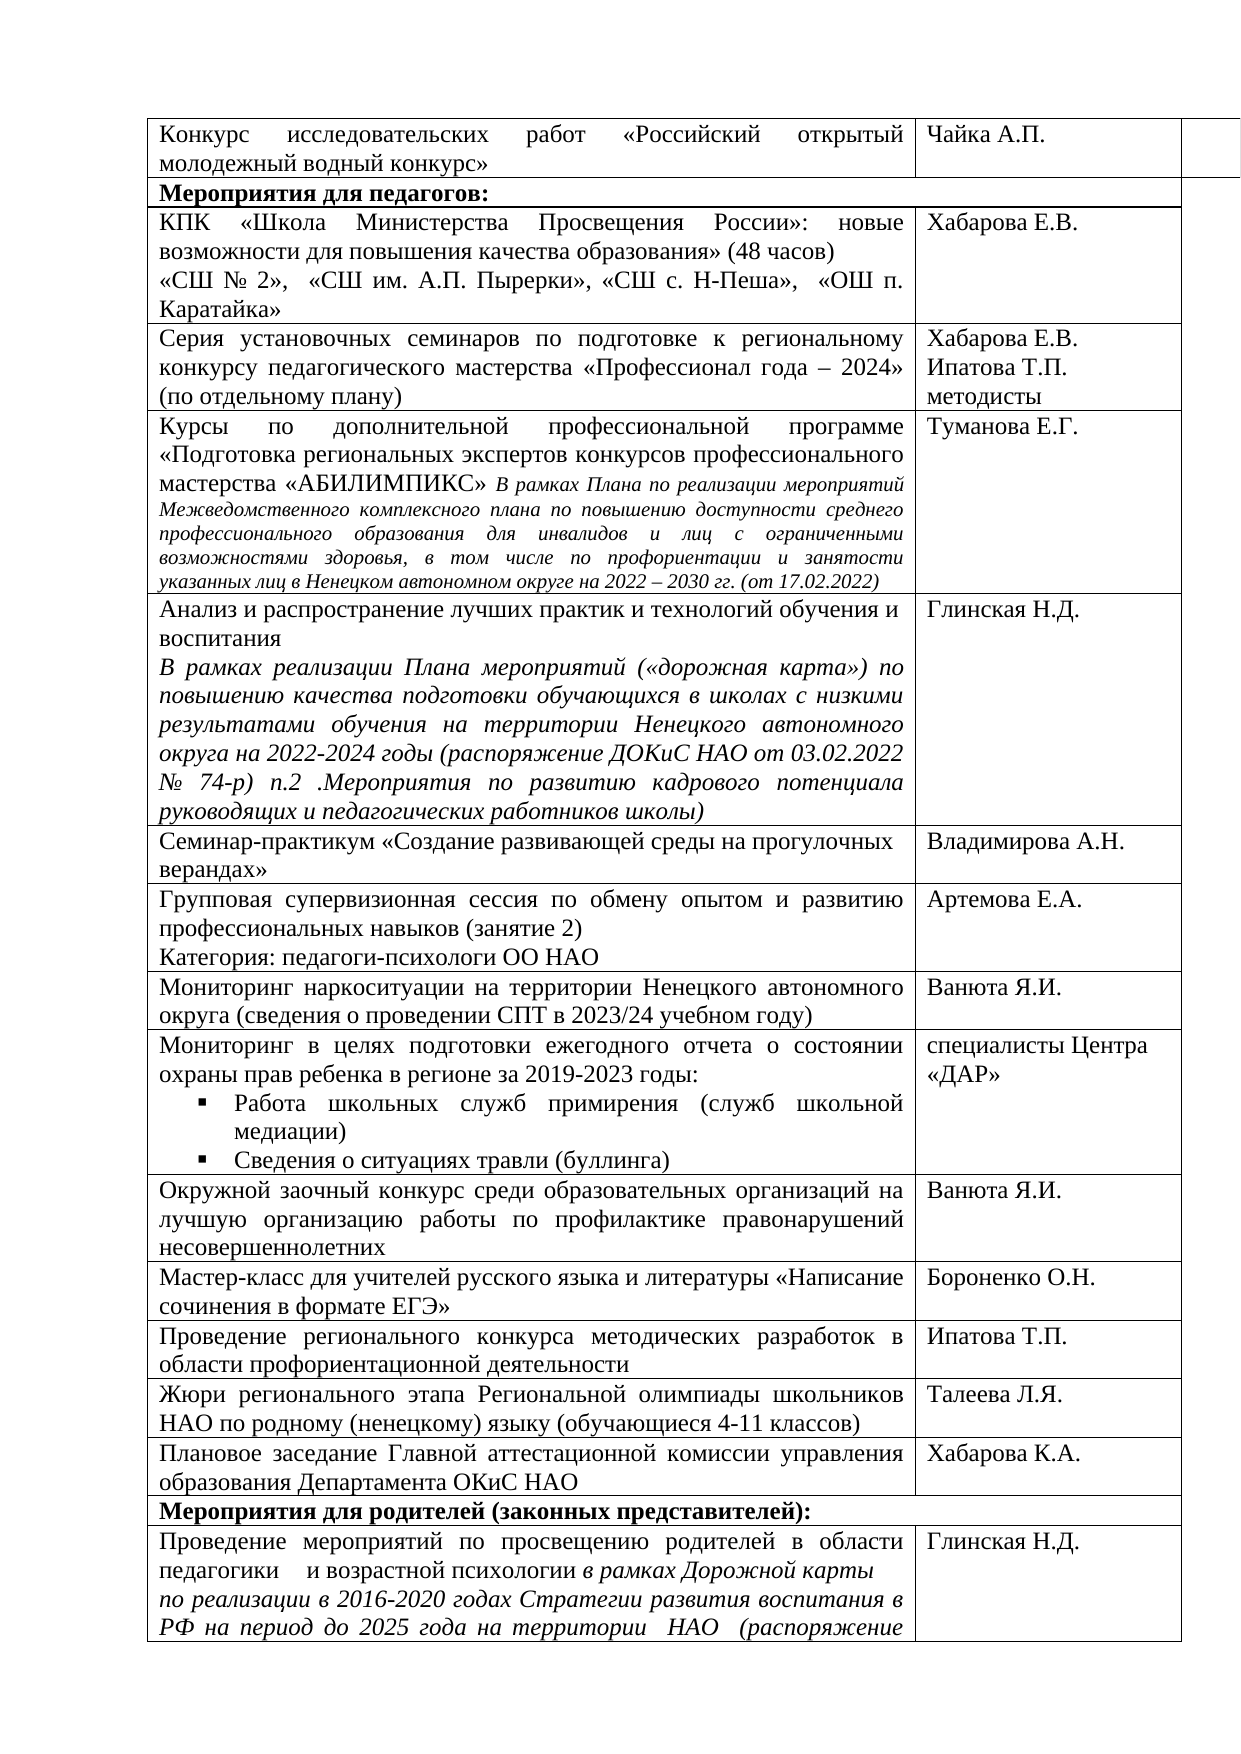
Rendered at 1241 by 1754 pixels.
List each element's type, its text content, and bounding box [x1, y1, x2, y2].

table_cell Владимирова А.Н. [916, 826, 1181, 883]
table_cell Мониторинг в целях подготовки ежегодного отчета о состоянии охраны прав ребенка в регионе за 2019-2023 годы: Работа школьных служб примирения (служб школьной медиации) Сведения о ситуациях травли (буллинга) [148, 1030, 915, 1174]
table_cell Серия установочных семинаров по подготовке к региональному конкурсу педагогического мастерства «Профессионал года – 2024» (по отдельному плану) [148, 324, 915, 410]
table_cell Мониторинг наркоситуации на территории Ненецкого автономного округа (сведения о проведении СПТ в 2023/24 учебном году) [148, 972, 915, 1029]
table_cell Мастер-класс для учителей русского языка и литературы «Написание сочинения в формате ЕГЭ» [148, 1262, 915, 1320]
table_cell Анализ и распространение лучших практик и технологий обучения и воспитания В рамках реализации Плана мероприятий («дорожная карта») по повышению качества подготовки обучающихся в школах с низкими результатами обучения на территории Ненецкого автономного округа на 2022-2024 годы (распоряжение ДОКиС НАО от 03.02.2022 № 74-р) п.2 .Мероприятия по развитию кадрового потенциала руководящих и педагогических работников школы) [148, 594, 915, 825]
table_cell Глинская Н.Д. [916, 594, 1181, 825]
table_cell Групповая супервизионная сессия по обмену опытом и развитию профессиональных навыков (занятие 2) Категория: педагоги-психологи ОО НАО [148, 884, 915, 971]
table_cell Плановое заседание Главной аттестационной комиссии управления образования Департамента ОКиС НАО [148, 1438, 915, 1495]
table_cell Жюри регионального этапа Региональной олимпиады школьников НАО по родному (ненецкому) языку (обучающиеся 4-11 классов) [148, 1379, 915, 1437]
table_cell [1182, 119, 1240, 177]
table_cell Артемова Е.А. [916, 884, 1181, 971]
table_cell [148, 1526, 915, 1641]
table_cell Проведение регионального конкурса методических разработок в области профориентационной деятельности [148, 1321, 915, 1378]
table_cell Курсы по дополнительной профессиональной программе «Подготовка региональных экспертов конкурсов профессионального мастерства «АБИЛИМПИКС» В рамках Плана по реализации мероприятий Межведомственного комплексного плана по повышению доступности среднего профессионального образования для инвалидов и лиц с ограниченными возможностями здоровья, в том числе по профориентации и занятости указанных лиц в Ненецком автономном округе на 2022 – 2030 гг. (от 17.02.2022) [148, 411, 915, 593]
table_cell Конкурс исследовательских работ «Российский открытый молодежный водный конкурс» [148, 119, 915, 177]
table_cell Хабарова Е.В. Ипатова Т.П. методисты [916, 324, 1181, 410]
table_cell Талеева Л.Я. [916, 1379, 1181, 1437]
table_cell Ванюта Я.И. [916, 972, 1181, 1029]
table_cell Ипатова Т.П. [916, 1321, 1181, 1378]
table_cell Хабарова К.А. [916, 1438, 1181, 1495]
table_cell Семинар-практикум «Создание развивающей среды на прогулочных верандах» [148, 826, 915, 883]
table_cell специалисты Центра «ДАР» [916, 1030, 1181, 1174]
table_cell Туманова Е.Г. [916, 411, 1181, 593]
table_cell Ванюта Я.И. [916, 1175, 1181, 1261]
table_cell Глинская Н.Д. [916, 1526, 1181, 1641]
table_cell Окружной заочный конкурс среди образовательных организаций на лучшую организацию работы по профилактике правонарушений несовершеннолетних [148, 1175, 915, 1261]
table_cell Мероприятия для родителей (законных представителей): [148, 1496, 1181, 1525]
table_cell Чайка А.П. [916, 119, 1181, 177]
table_cell Хабарова Е.В. [916, 208, 1181, 322]
table_cell Бороненко О.Н. [916, 1262, 1181, 1320]
table_cell КПК «Школа Министерства Просвещения России»: новые возможности для повышения качества образования» (48 часов) «СШ № 2», «СШ им. А.П. Пырерки», «СШ с. Н-Пеша», «ОШ п. Каратайка» [148, 208, 915, 322]
table_cell Мероприятия для педагогов: [148, 178, 1181, 206]
